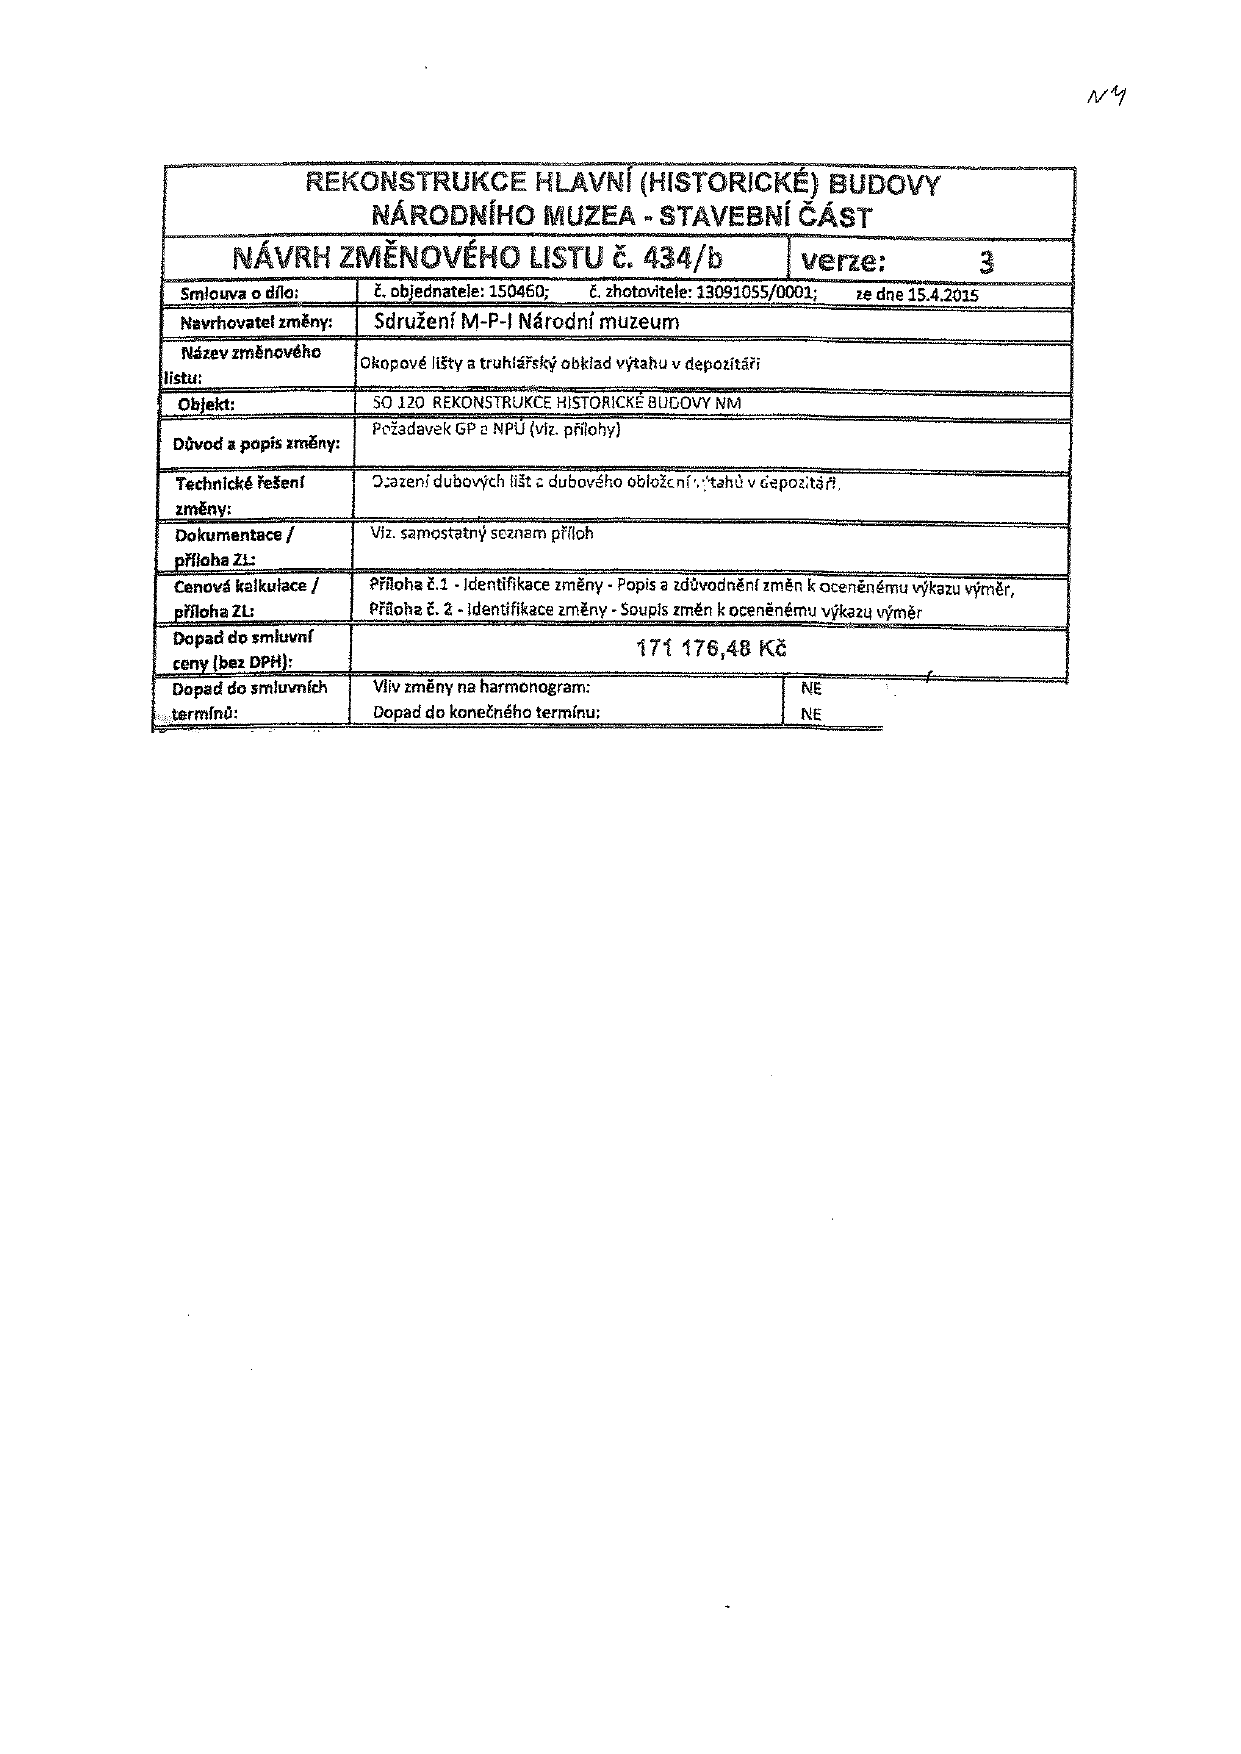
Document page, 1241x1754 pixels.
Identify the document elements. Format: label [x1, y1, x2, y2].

picture [151, 66, 1126, 1608]
